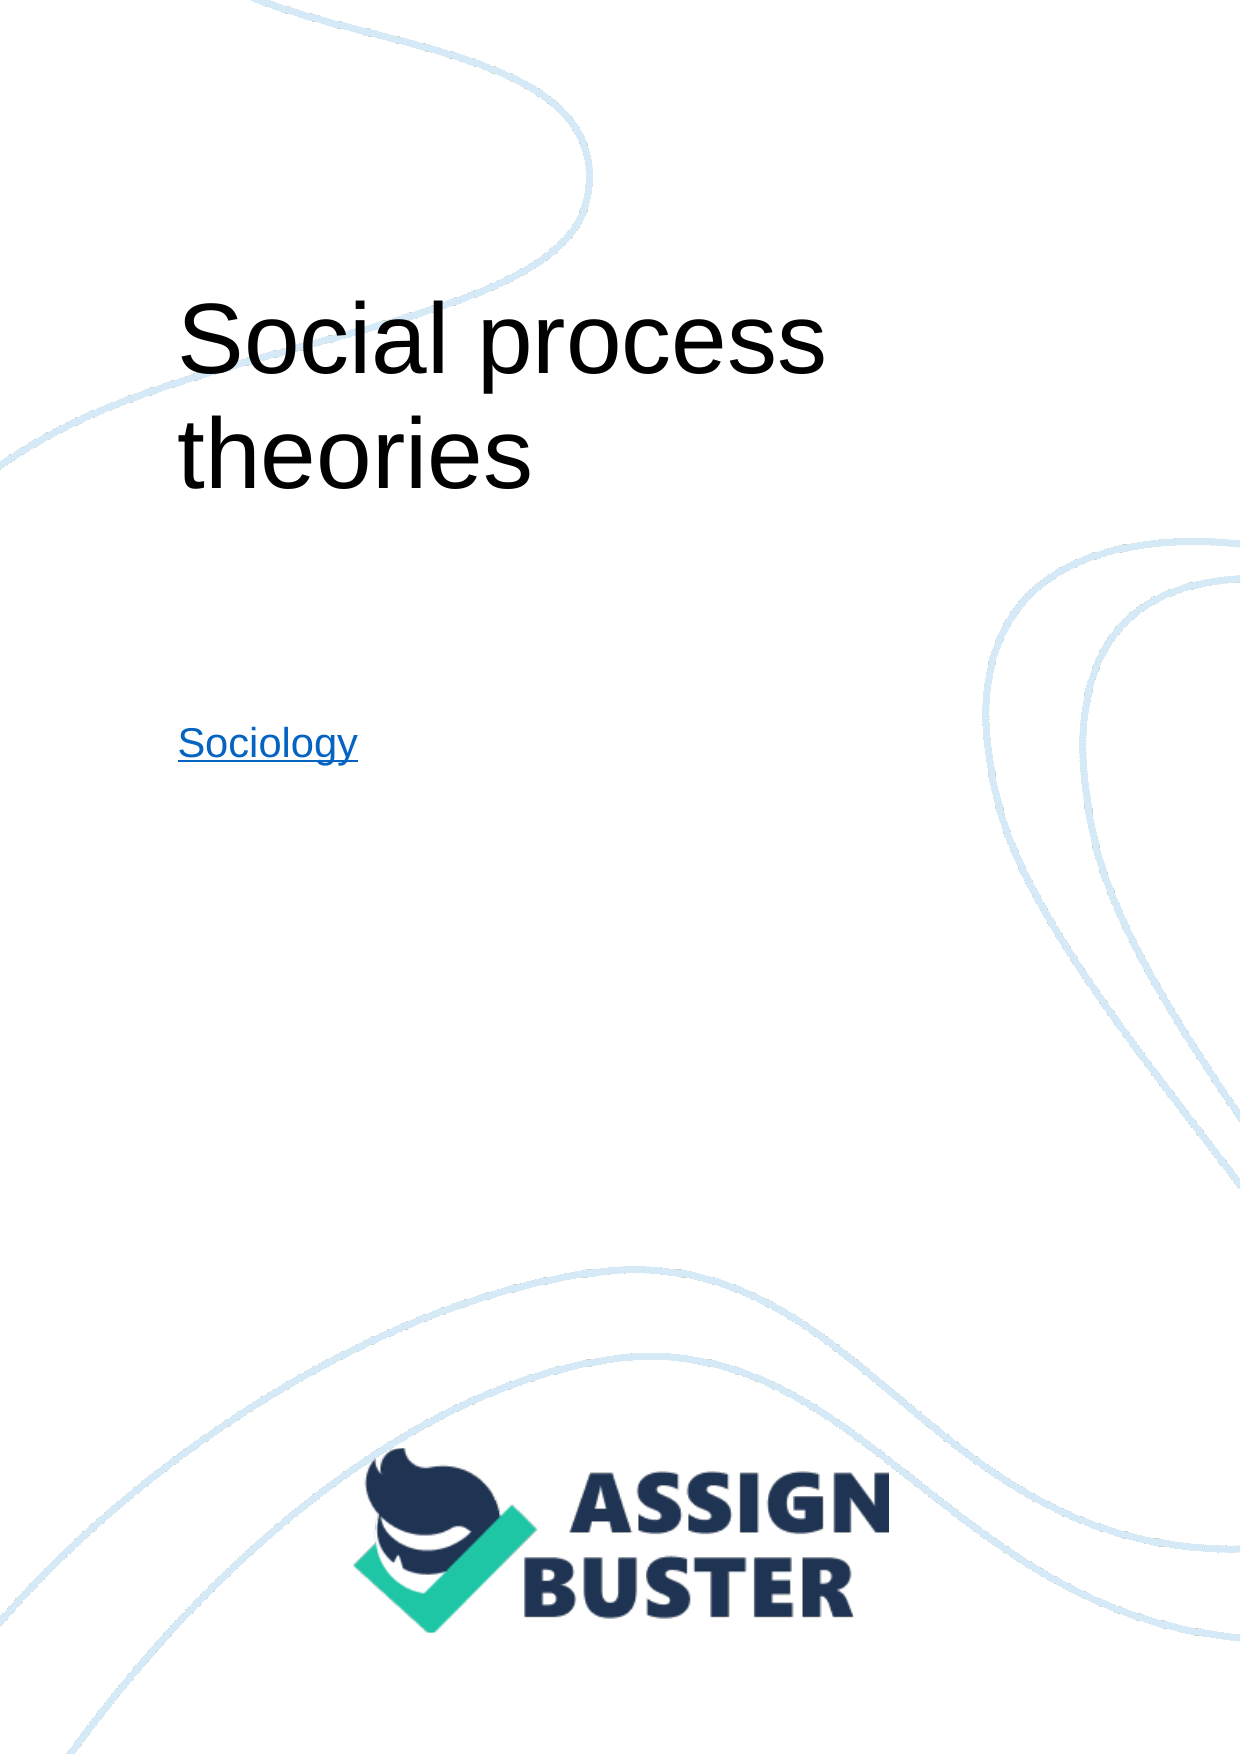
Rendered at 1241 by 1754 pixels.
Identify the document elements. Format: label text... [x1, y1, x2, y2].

picture [0, 0, 1241, 1754]
subtitle Social process theories [177, 279, 1152, 509]
text Sociology [177, 719, 1152, 767]
